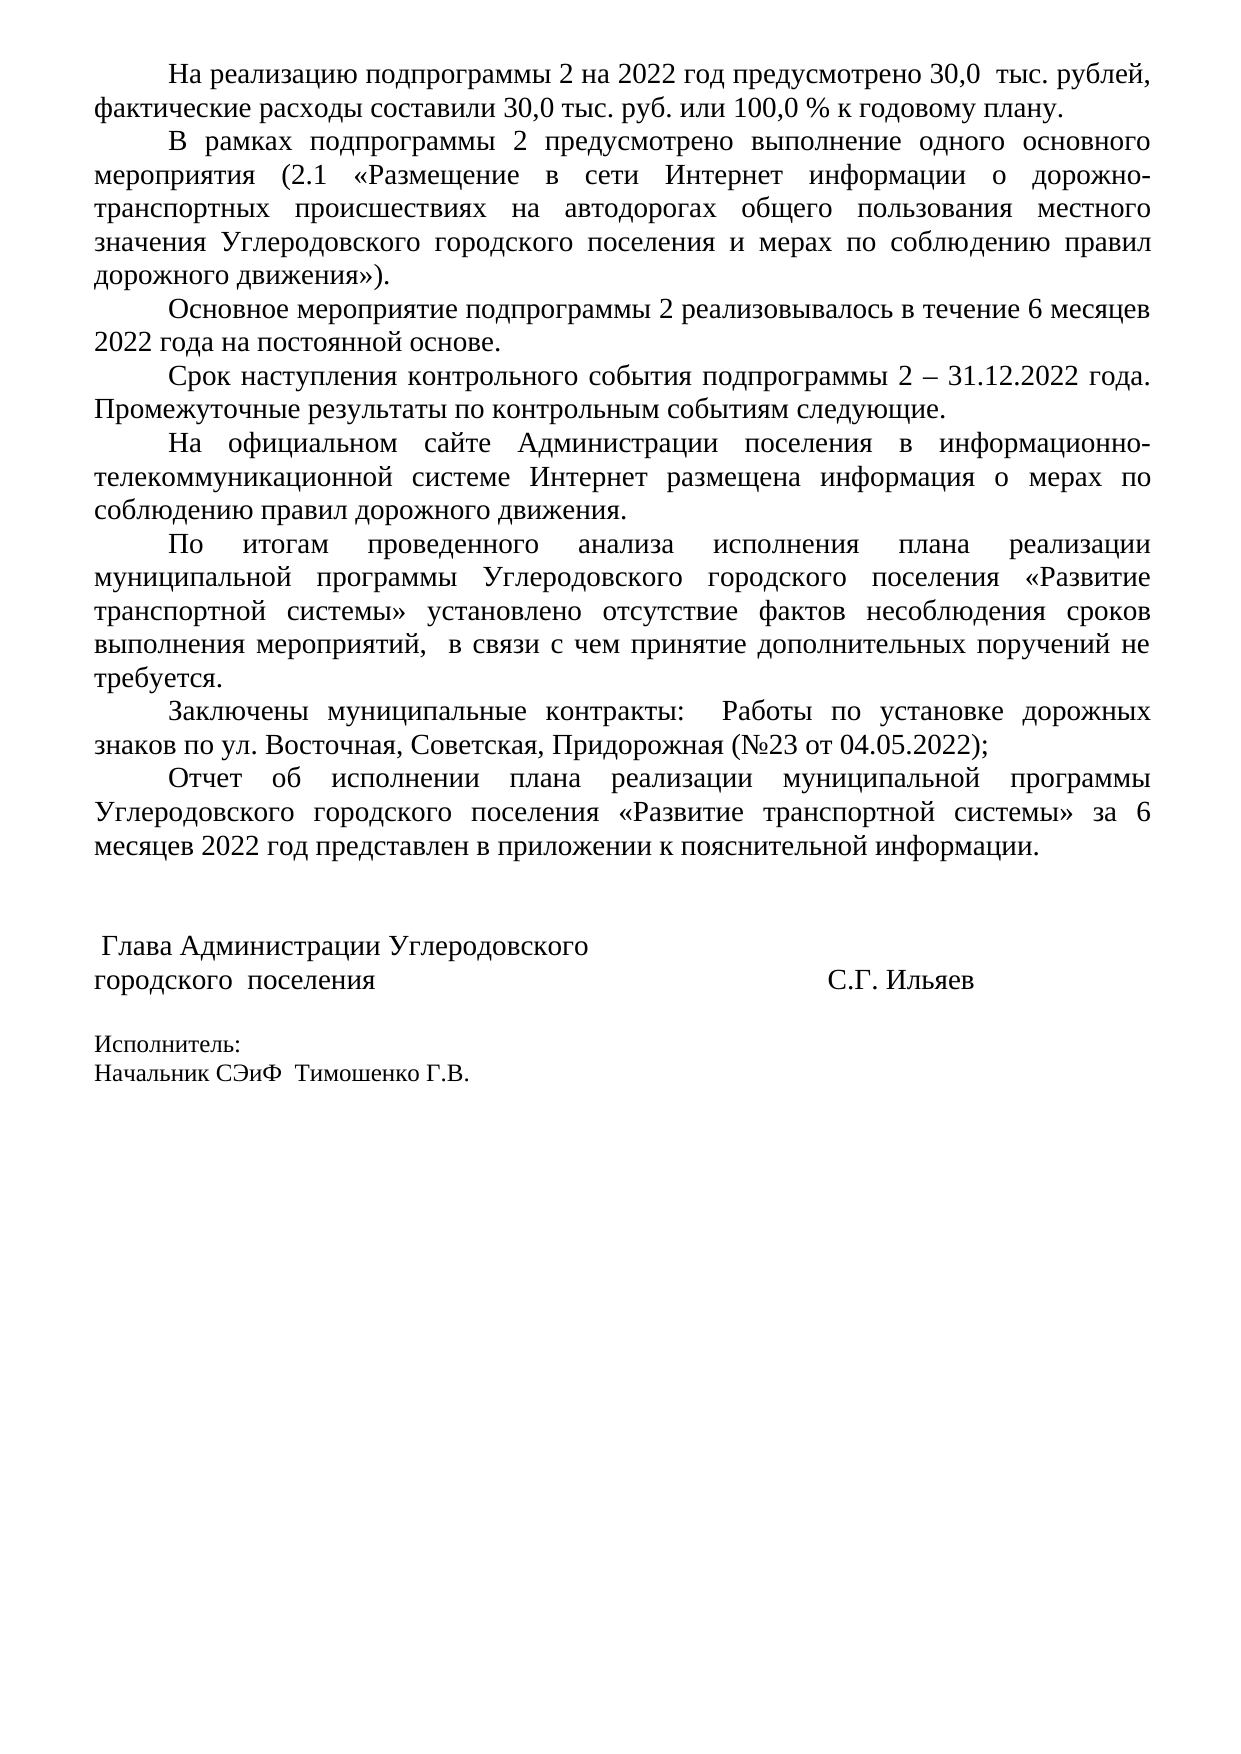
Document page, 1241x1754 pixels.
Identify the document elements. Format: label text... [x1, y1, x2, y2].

text На реализацию подпрограммы 2 на 2022 год предусмотрено 30,0 тыс. рублей, фактические расходы составили 30,0 тыс. руб. или 100,0 % к годовому плану. [94, 56, 1152, 123]
text Глава Администрации Углеродовского [94, 928, 1152, 962]
text Отчет об исполнении плана реализации муниципальной программы Углеродовского городского поселения «Развитие транспортной системы» за 6 месяцев 2022 год представлен в приложении к пояснительной информации. [94, 761, 1152, 861]
text На официальном сайте Администрации поселения в информационно-телекоммуникационной системе Интернет размещена информация о мерах по соблюдению правил дорожного движения. [94, 425, 1152, 526]
text Основное мероприятие подпрограммы 2 реализовывалось в течение 6 месяцев 2022 года на постоянной основе. [94, 291, 1152, 358]
text Заключены муниципальные контракты: Работы по установке дорожных знаков по ул. Восточная, Советская, Придорожная (№23 от 04.05.2022); [94, 693, 1152, 761]
text В рамках подпрограммы 2 предусмотрено выполнение одного основного мероприятия (2.1 «Размещение в сети Интернет информации о дорожно-транспортных происшествиях на автодорогах общего пользования местного значения Углеродовского городского поселения и мерах по соблюдению правил дорожного движения»). [94, 123, 1152, 291]
text Срок наступления контрольного события подпрограммы 2 – 31.12.2022 года. Промежуточные результаты по контрольным событиям следующие. [94, 358, 1152, 425]
text городского поселения С.Г. Ильяев [94, 962, 1152, 995]
text Начальник СЭиФ Тимошенко Г.В. [94, 1058, 1152, 1086]
text По итогам проведенного анализа исполнения плана реализации муниципальной программы Углеродовского городского поселения «Развитие транспортной системы» установлено отсутствие фактов несоблюдения сроков выполнения мероприятий, в связи с чем принятие дополнительных поручений не требуется. [94, 526, 1152, 693]
text Исполнитель: [94, 1029, 1152, 1058]
